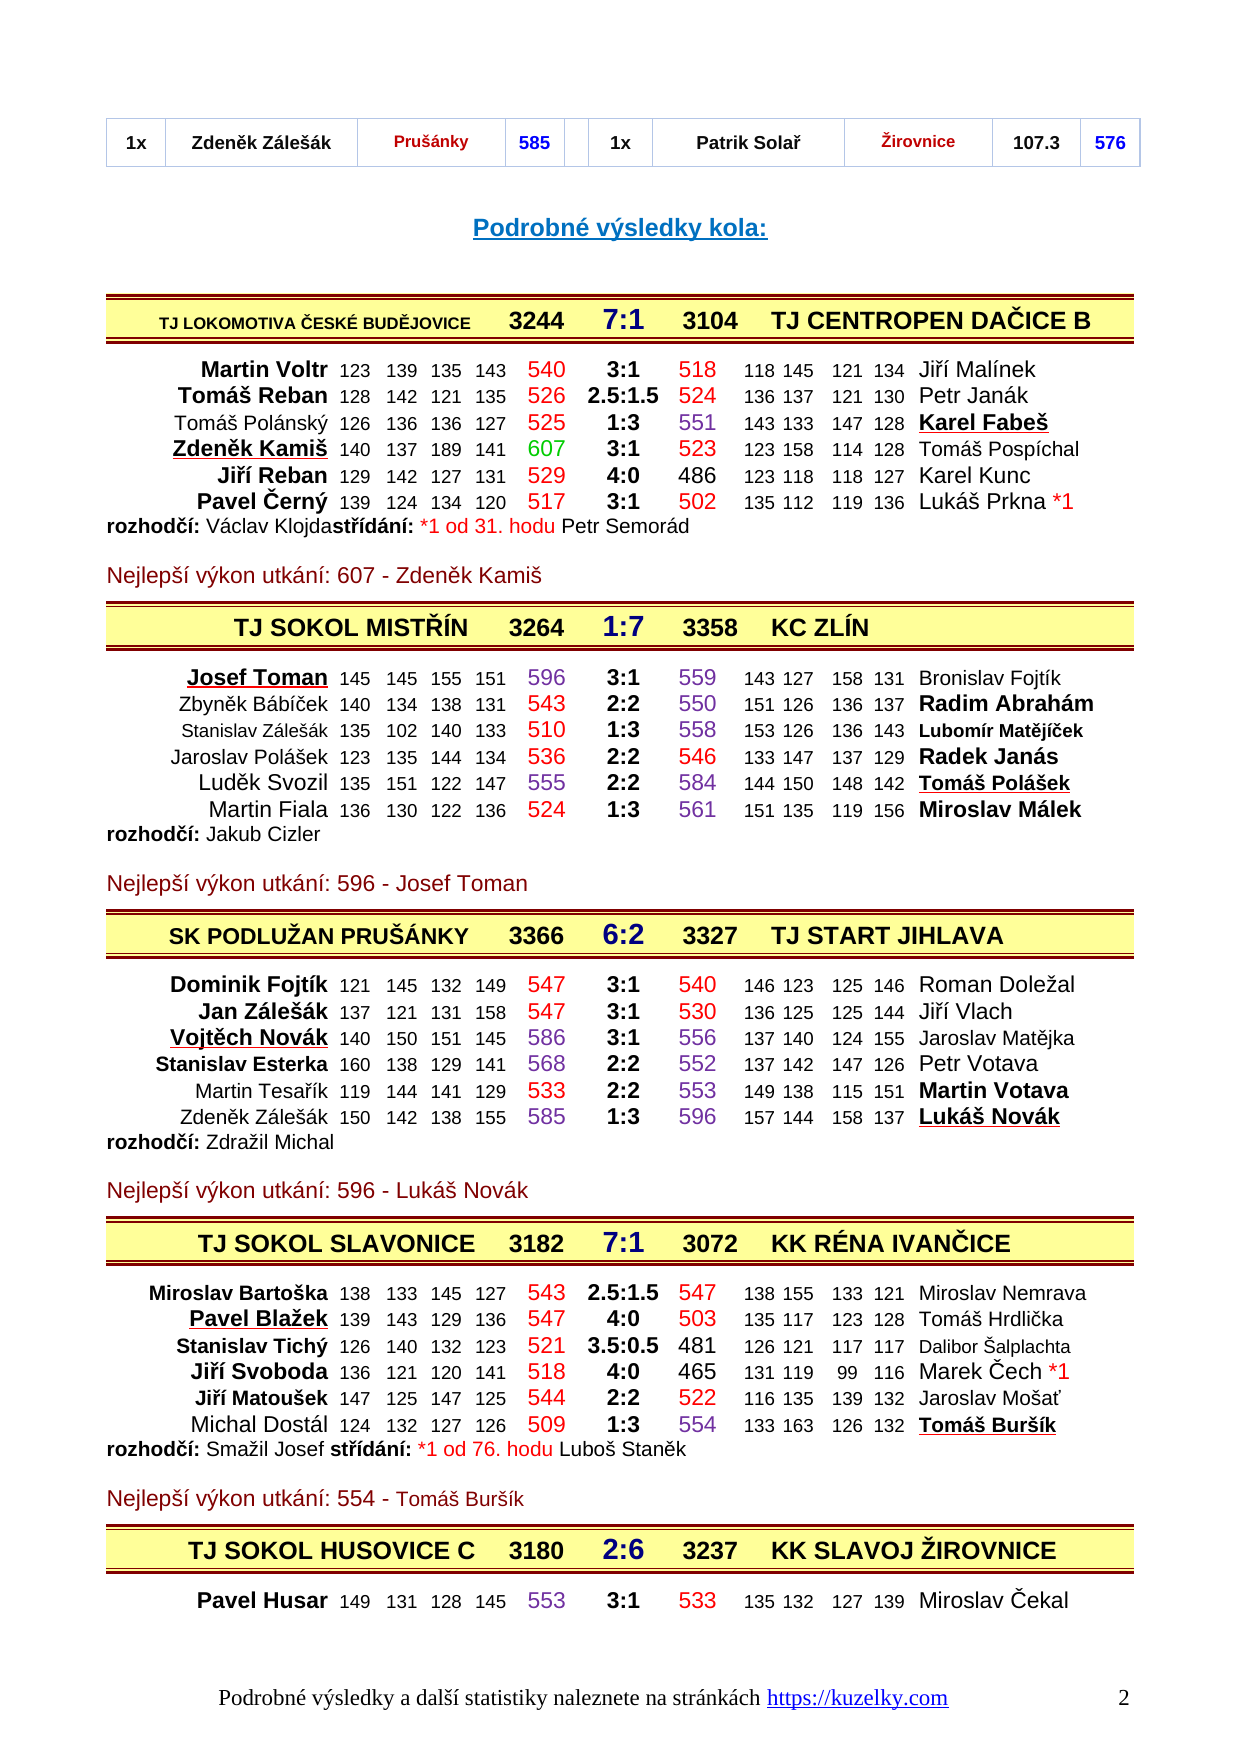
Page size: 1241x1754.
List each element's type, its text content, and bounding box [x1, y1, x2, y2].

text rozhodčí: Jakub Cizler [106, 822, 1134, 846]
text rozhodčí: Smažil Josef střídání: *1 od 76. hodu Luboš Staněk [106, 1437, 1134, 1461]
table_cell Patrik Solař [653, 119, 844, 166]
text Podrobné výsledky kola: [94, 213, 1145, 242]
table_cell 585 [506, 119, 564, 166]
text Vojtěch Novák 140 150 151 145 586 3:1 556 137 140 124 155 Jaroslav Matějka [106, 1024, 1134, 1050]
text TJ Sokol Mistřín 3264 1:7 3358 KC Zlín [106, 607, 1134, 645]
text Stanislav Tichý 126 140 132 123 521 3.5:0.5 481 126 121 117 117 Dalibor Šalplachta [106, 1332, 1134, 1358]
text Pavel Husar 149 131 128 145 553 3:1 533 135 132 127 139 Miroslav Čekal [106, 1587, 1134, 1613]
text Dominik Fojtík 121 145 132 149 547 3:1 540 146 123 125 146 Roman Doležal [106, 971, 1134, 998]
text Tomáš Reban 128 142 121 135 526 2.5:1.5 524 136 137 121 130 Petr Janák [106, 382, 1134, 409]
text Zdeněk Kamiš 140 137 189 141 607 3:1 523 123 158 114 128 Tomáš Pospíchal [106, 435, 1134, 462]
text Jiří Reban 129 142 127 131 529 4:0 486 123 118 118 127 Karel Kunc [106, 462, 1134, 488]
text Josef Toman 145 145 155 151 596 3:1 559 143 127 158 131 Bronislav Fojtík [106, 664, 1134, 690]
text Tomáš Polánský 126 136 136 127 525 1:3 551 143 133 147 128 Karel Fabeš [106, 409, 1134, 435]
text Michal Dostál 124 132 127 126 509 1:3 554 133 163 126 132 Tomáš Buršík [106, 1411, 1134, 1437]
text TJ Sokol Slavonice 3182 7:1 3072 KK Réna Ivančice [106, 1223, 1134, 1260]
text Miroslav Bartoška 138 133 145 127 543 2.5:1.5 547 138 155 133 121 Miroslav Nemrava [106, 1279, 1134, 1305]
text SK Podlužan Prušánky 3366 6:2 3327 TJ Start Jihlava [106, 915, 1134, 953]
text Nejlepší výkon utkání: 596 - Lukáš Novák [106, 1177, 1134, 1204]
text TJ Sokol Husovice C 3180 2:6 3237 KK Slavoj Žirovnice [106, 1530, 1134, 1568]
table_cell 576 [1081, 119, 1139, 166]
text Pavel Blažek 139 143 129 136 547 4:0 503 135 117 123 128 Tomáš Hrdlička [106, 1305, 1134, 1332]
table_cell 1x [107, 119, 165, 166]
text Luděk Svozil 135 151 122 147 555 2:2 584 144 150 148 142 Tomáš Polášek [106, 769, 1134, 796]
text Stanislav Zálešák 135 102 140 133 510 1:3 558 153 126 136 143 Lubomír Matějíček [106, 716, 1134, 743]
text Martin Voltr 123 139 135 143 540 3:1 518 118 145 121 134 Jiří Malínek [106, 356, 1134, 382]
text Nejlepší výkon utkání: 607 - Zdeněk Kamiš [106, 562, 1134, 588]
text Zdeněk Zálešák 150 142 138 155 585 1:3 596 157 144 158 137 Lukáš Novák [106, 1103, 1134, 1129]
text Jan Zálešák 137 121 131 158 547 3:1 530 136 125 125 144 Jiří Vlach [106, 998, 1134, 1024]
text Pavel Černý 139 124 134 120 517 3:1 502 135 112 119 136 Lukáš Prkna *1 [106, 488, 1134, 514]
table_cell Žirovnice [845, 119, 992, 166]
text rozhodčí: Zdražil Michal [106, 1129, 1134, 1153]
text Nejlepší výkon utkání: 596 - Josef Toman [106, 870, 1134, 896]
table_cell Prušánky [358, 119, 505, 166]
text Jaroslav Polášek 123 135 144 134 536 2:2 546 133 147 137 129 Radek Janás [106, 743, 1134, 769]
text TJ Lokomotiva České Budějovice 3244 7:1 3104 TJ Centropen Dačice B [106, 300, 1134, 337]
text Martin Tesařík 119 144 141 129 533 2:2 553 149 138 115 151 Martin Votava [106, 1077, 1134, 1103]
text Stanislav Esterka 160 138 129 141 568 2:2 552 137 142 147 126 Petr Votava [106, 1050, 1134, 1077]
text Jiří Matoušek 147 125 147 125 544 2:2 522 116 135 139 132 Jaroslav Mošať [106, 1384, 1134, 1411]
table_cell Zdeněk Zálešák [166, 119, 357, 166]
text Nejlepší výkon utkání: 554 - Tomáš Buršík [106, 1485, 1134, 1511]
table_cell 107.3 [993, 119, 1080, 166]
text Zbyněk Bábíček 140 134 138 131 543 2:2 550 151 126 136 137 Radim Abrahám [106, 690, 1134, 716]
text Jiří Svoboda 136 121 120 141 518 4:0 465 131 119 99 116 Marek Čech *1 [106, 1358, 1134, 1384]
table_cell 1x [589, 119, 652, 166]
text Martin Fiala 136 130 122 136 524 1:3 561 151 135 119 156 Miroslav Málek [106, 796, 1134, 822]
text rozhodčí: Václav Klojdastřídání: *1 od 31. hodu Petr Semorád [106, 514, 1134, 538]
